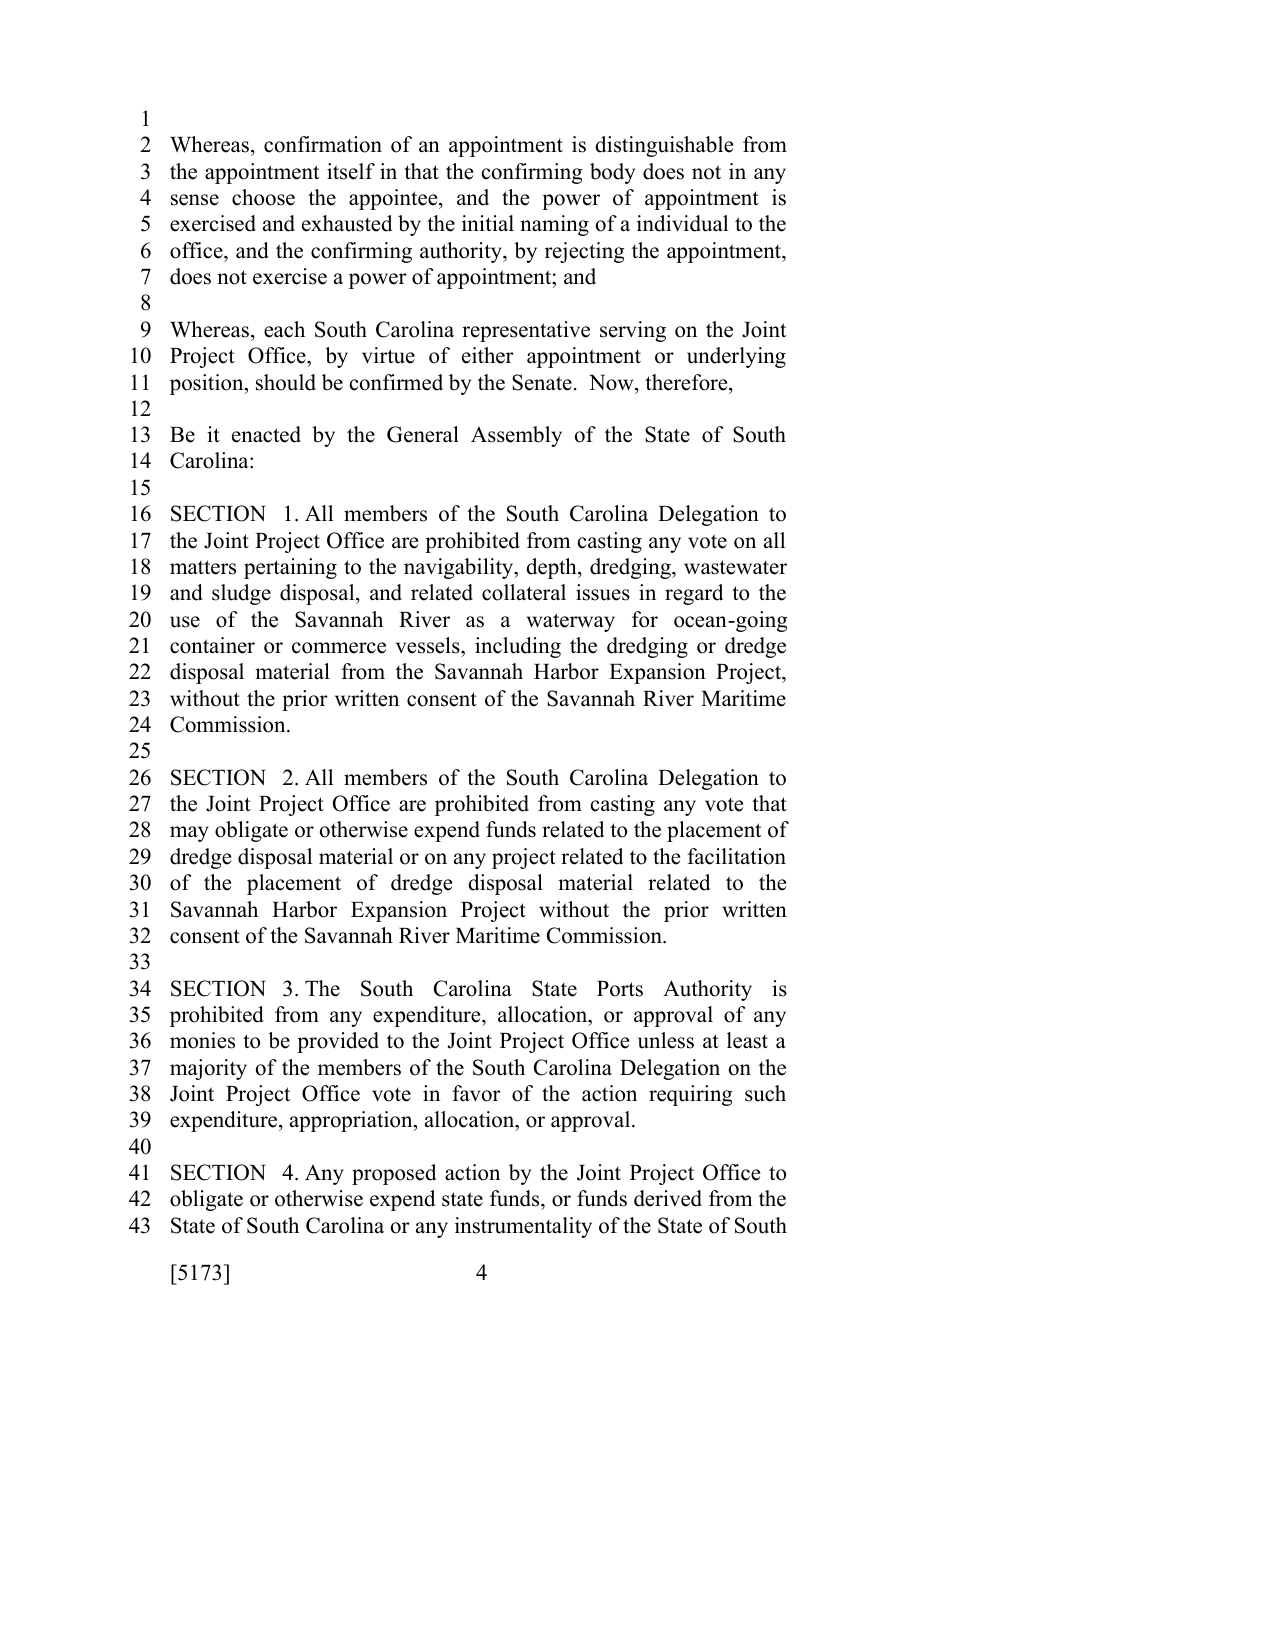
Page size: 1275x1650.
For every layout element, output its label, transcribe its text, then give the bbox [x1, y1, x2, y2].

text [169, 1159, 787, 1238]
text Be it enacted by the General Assembly of the State of South Carolina: [169, 421, 787, 474]
text SECTION 3. The South Carolina State Ports Authority is prohibited from any expenditure, allocation, or approval of any monies to be provided to the Joint Project Office unless at least a majority of the members of the South Carolina Delegation on the Joint Project Office vote in favor of the action requiring such expenditure, appropriation, allocation, or approval. [169, 975, 787, 1133]
text SECTION 1. All members of the South Carolina Delegation to the Joint Project Office are prohibited from casting any vote on all matters pertaining to the navigability, depth, dredging, wastewater and sludge disposal, and related collateral issues in regard to the use of the Savannah River as a waterway for ocean-going container or commerce vessels, including the dredging or dredge disposal material from the Savannah Harbor Expansion Project, without the prior written consent of the Savannah River Maritime Commission. [169, 500, 787, 737]
text SECTION 2. All members of the South Carolina Delegation to the Joint Project Office are prohibited from casting any vote that may obligate or otherwise expend funds related to the placement of dredge disposal material or on any project related to the facilitation of the placement of dredge disposal material related to the Savannah Harbor Expansion Project without the prior written consent of the Savannah River Maritime Commission. [169, 764, 787, 948]
text Whereas, each South Carolina representative serving on the Joint Project Office, by virtue of either appointment or underlying position, should be confirmed by the Senate. Now, therefore, [169, 316, 787, 395]
text Whereas, confirmation of an appointment is distinguishable from the appointment itself in that the confirming body does not in any sense choose the appointee, and the power of appointment is exercised and exhausted by the initial naming of a individual to the office, and the confirming authority, by rejecting the appointment, does not exercise a power of appointment; and [169, 131, 787, 289]
